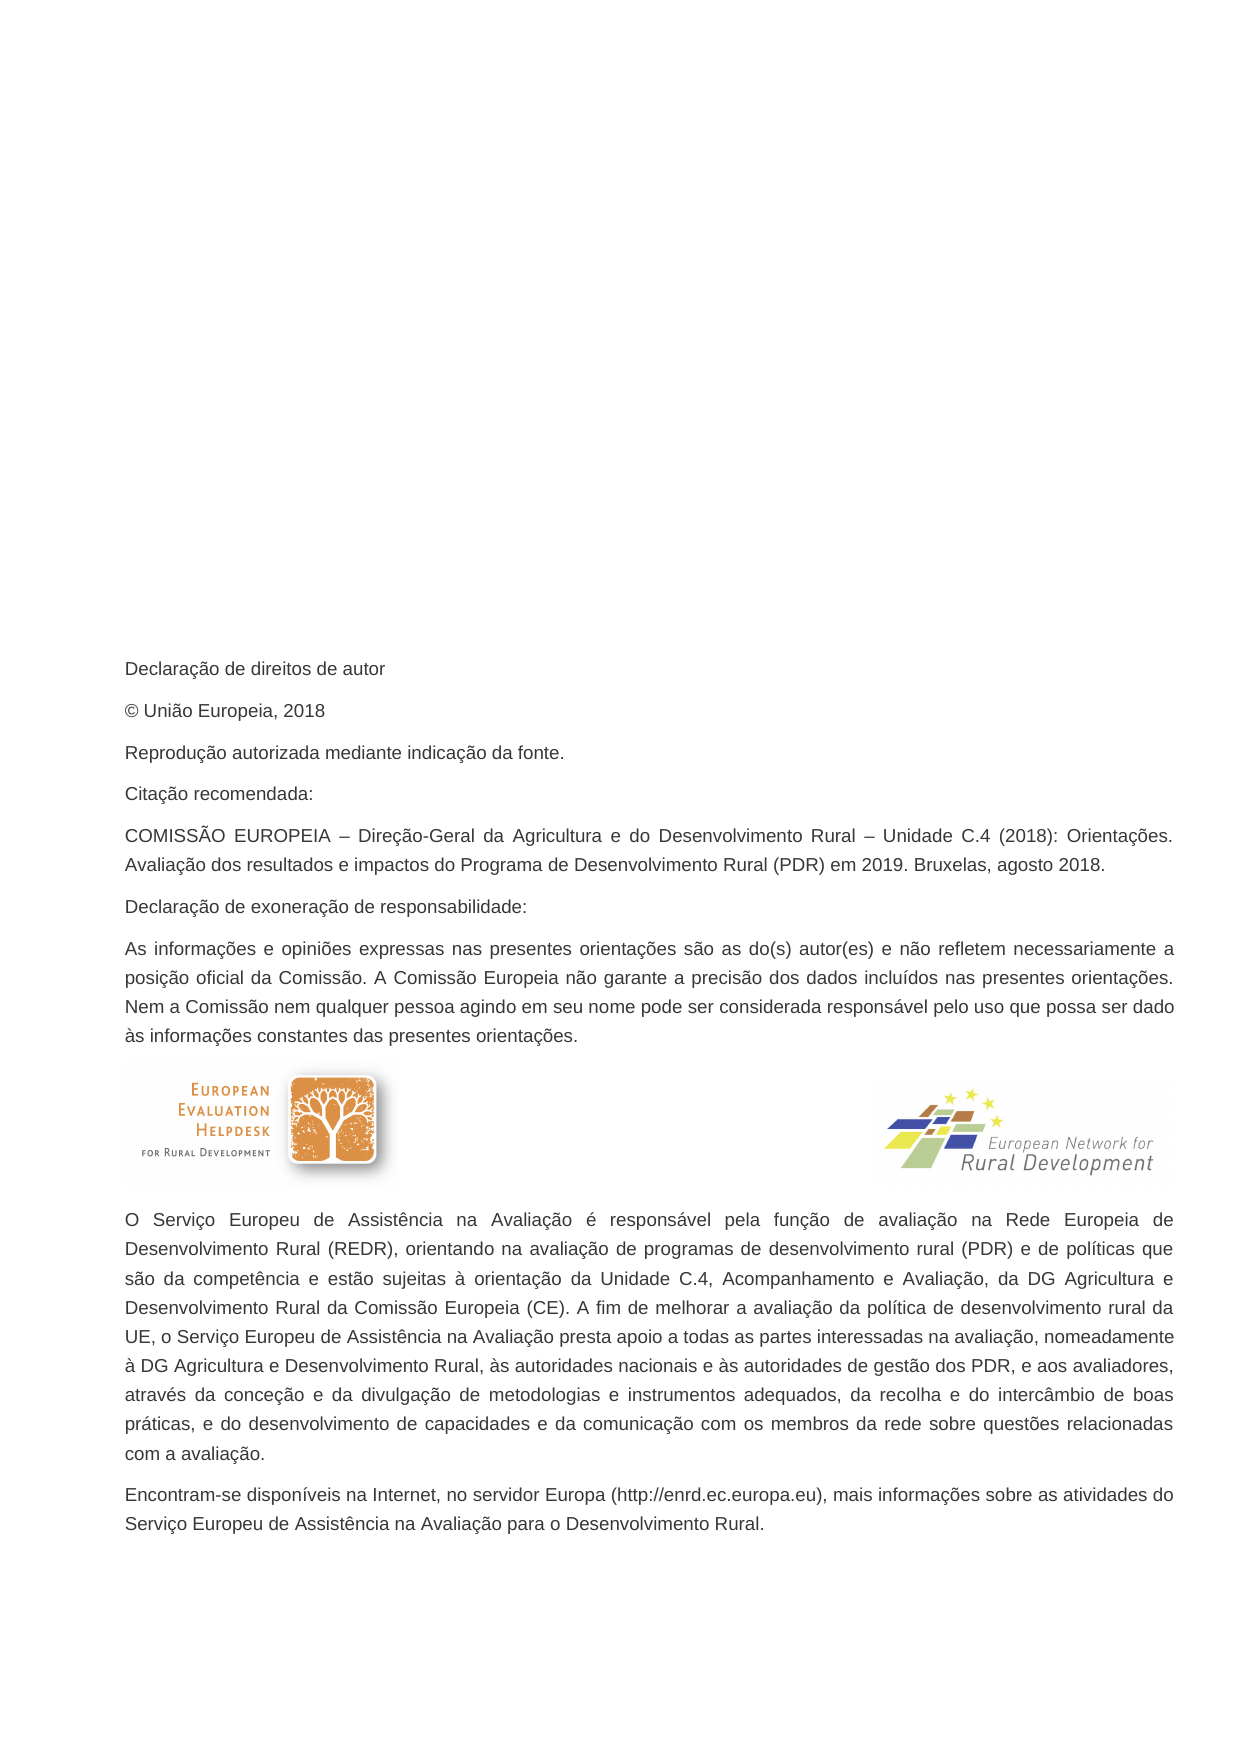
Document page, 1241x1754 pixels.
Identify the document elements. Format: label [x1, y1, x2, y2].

picture [124, 1058, 400, 1189]
picture [876, 1079, 1173, 1189]
